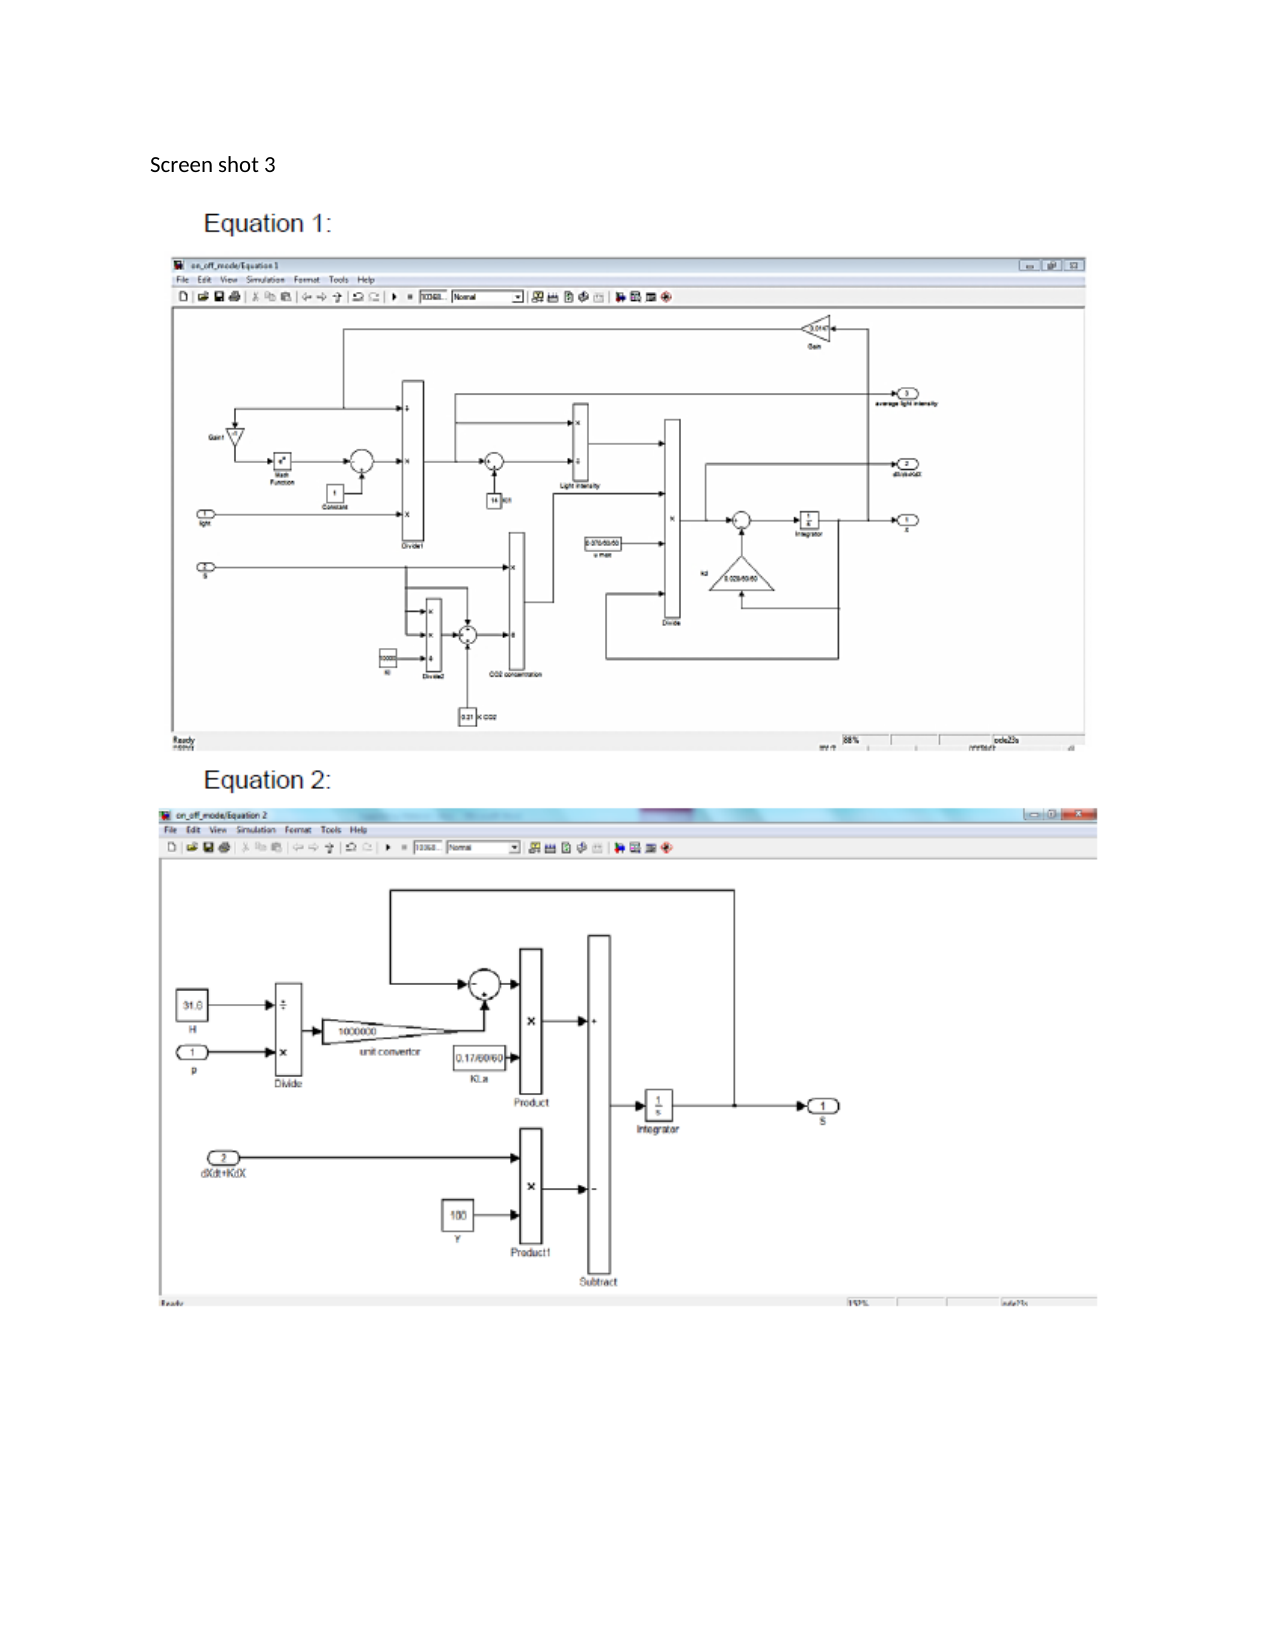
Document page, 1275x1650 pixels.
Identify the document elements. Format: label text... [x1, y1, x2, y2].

text Screen shot 3 [150, 150, 1125, 178]
picture [150, 203, 1125, 1347]
